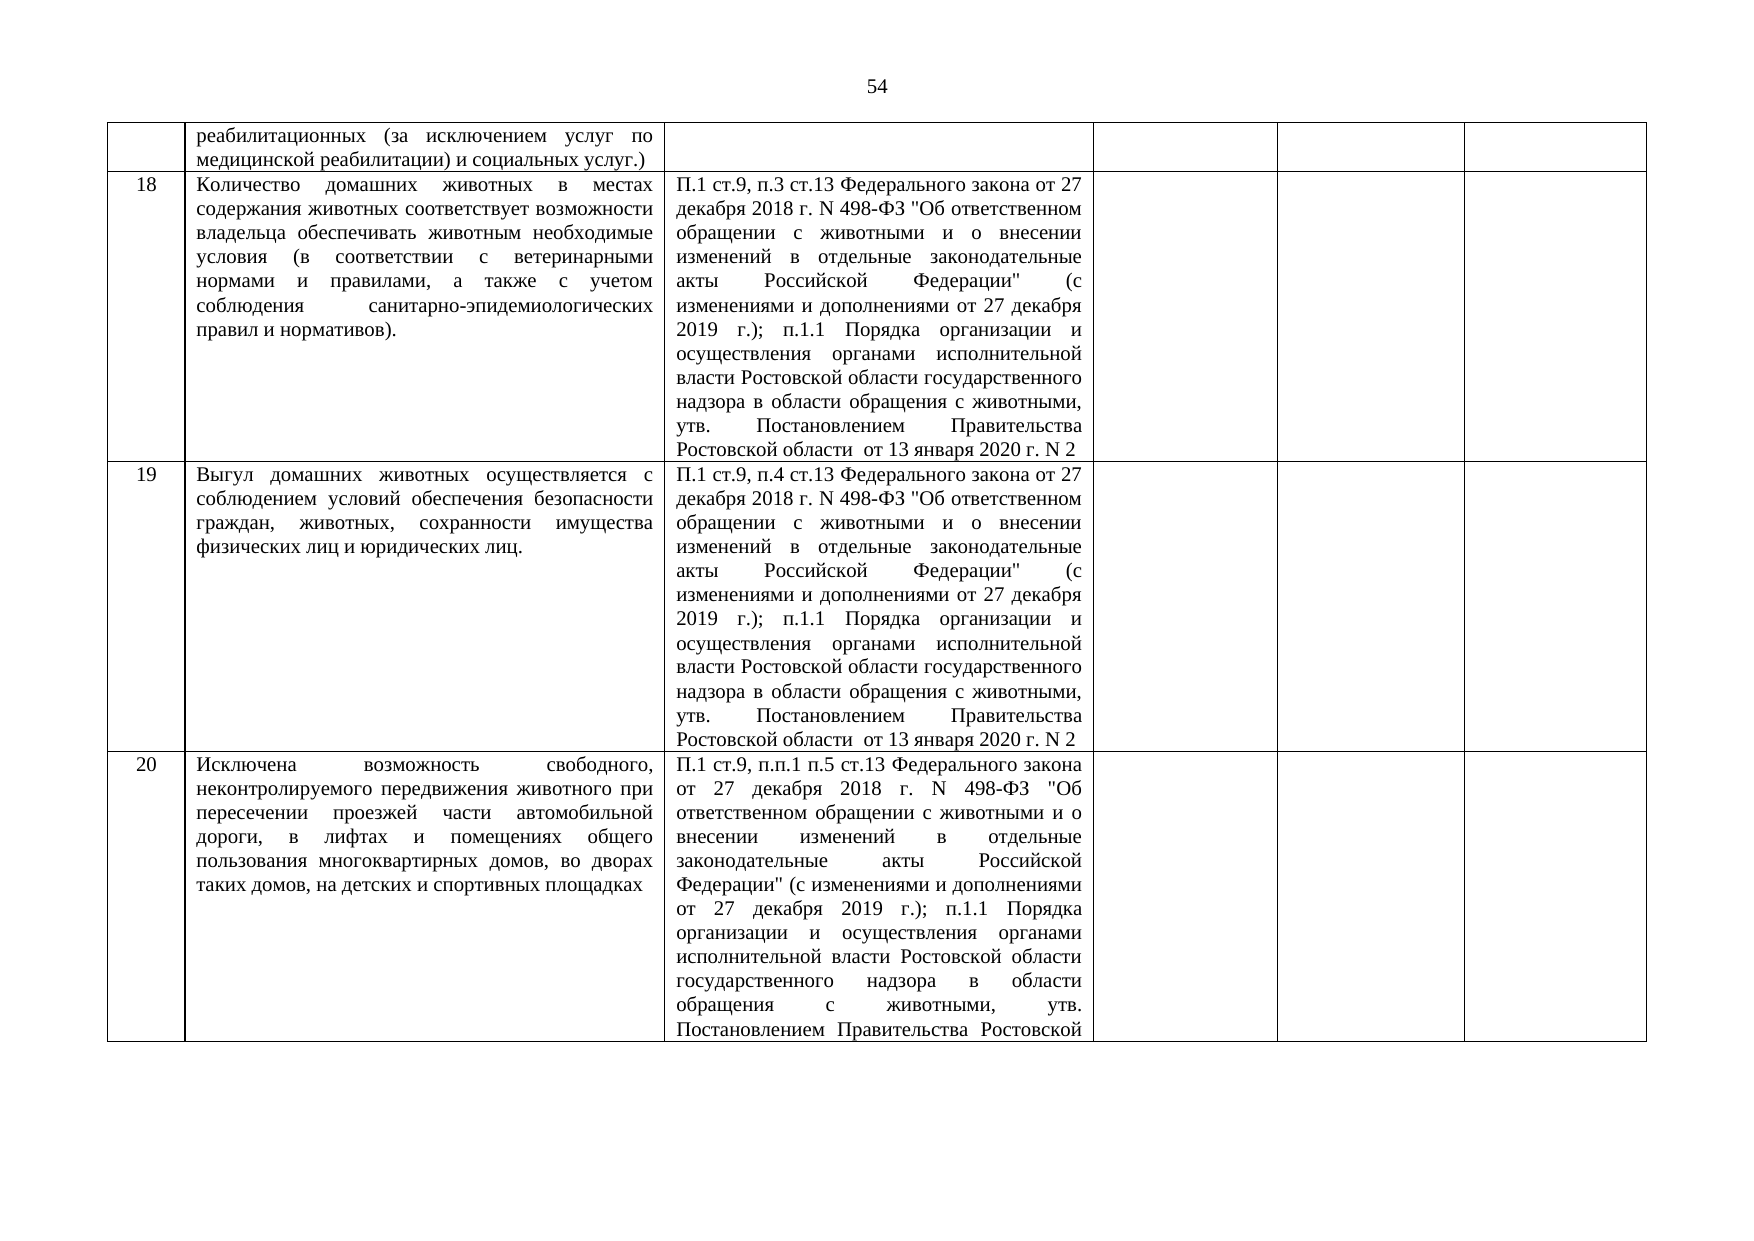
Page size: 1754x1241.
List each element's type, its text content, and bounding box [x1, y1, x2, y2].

table_cell П.1 ст.9, п.3 ст.13 Федерального закона от 27 декабря 2018 г. N 498-ФЗ "Об ответственном обращении с животными и о внесении изменений в отдельные законодательные акты Российской Федерации" (с изменениями и дополнениями от 27 декабря 2019 г.); п.1.1 Порядка организации и осуществления органами исполнительной власти Ростовской области государственного надзора в области обращения с животными, утв. Постановлением Правительства Ростовской области от 13 января 2020 г. N 2 [665, 172, 1093, 461]
table_cell [1465, 752, 1646, 1041]
table_cell 17 [108, 123, 184, 171]
table_cell Выгул домашних животных осуществляется с соблюдением условий обеспечения безопасности граждан, животных, сохранности имущества физических лиц и юридических лиц. [186, 462, 664, 751]
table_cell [665, 752, 1093, 1041]
table_cell [1278, 172, 1464, 461]
table_cell П.1 ст.9, п.4 ст.13 Федерального закона от 27 декабря 2018 г. N 498-ФЗ "Об ответственном обращении с животными и о внесении изменений в отдельные законодательные акты Российской Федерации" (с изменениями и дополнениями от 27 декабря 2019 г.); п.1.1 Порядка организации и осуществления органами исполнительной власти Ростовской области государственного надзора в области обращения с животными, утв. Постановлением Правительства Ростовской области от 13 января 2020 г. N 2 [665, 462, 1093, 751]
table_cell [1094, 123, 1277, 171]
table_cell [186, 123, 664, 171]
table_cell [186, 752, 664, 1041]
table_cell [1094, 462, 1277, 751]
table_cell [665, 123, 1093, 171]
table_cell [1094, 172, 1277, 461]
table_cell [1278, 462, 1464, 751]
table_cell [1278, 123, 1464, 171]
table_cell 19 [108, 462, 184, 751]
table_cell 20 [108, 752, 184, 1041]
table_cell 18 [108, 172, 184, 461]
table_cell [1465, 123, 1646, 171]
table_cell [1465, 462, 1646, 751]
table_cell [1094, 752, 1277, 1041]
table_cell [1465, 172, 1646, 461]
table_cell [1278, 752, 1464, 1041]
table_cell Количество домашних животных в местах содержания животных соответствует возможности владельца обеспечивать животным необходимые условия (в соответствии с ветеринарными нормами и правилами, а также с учетом соблюдения санитарно-эпидемиологических правил и нормативов). [186, 172, 664, 461]
